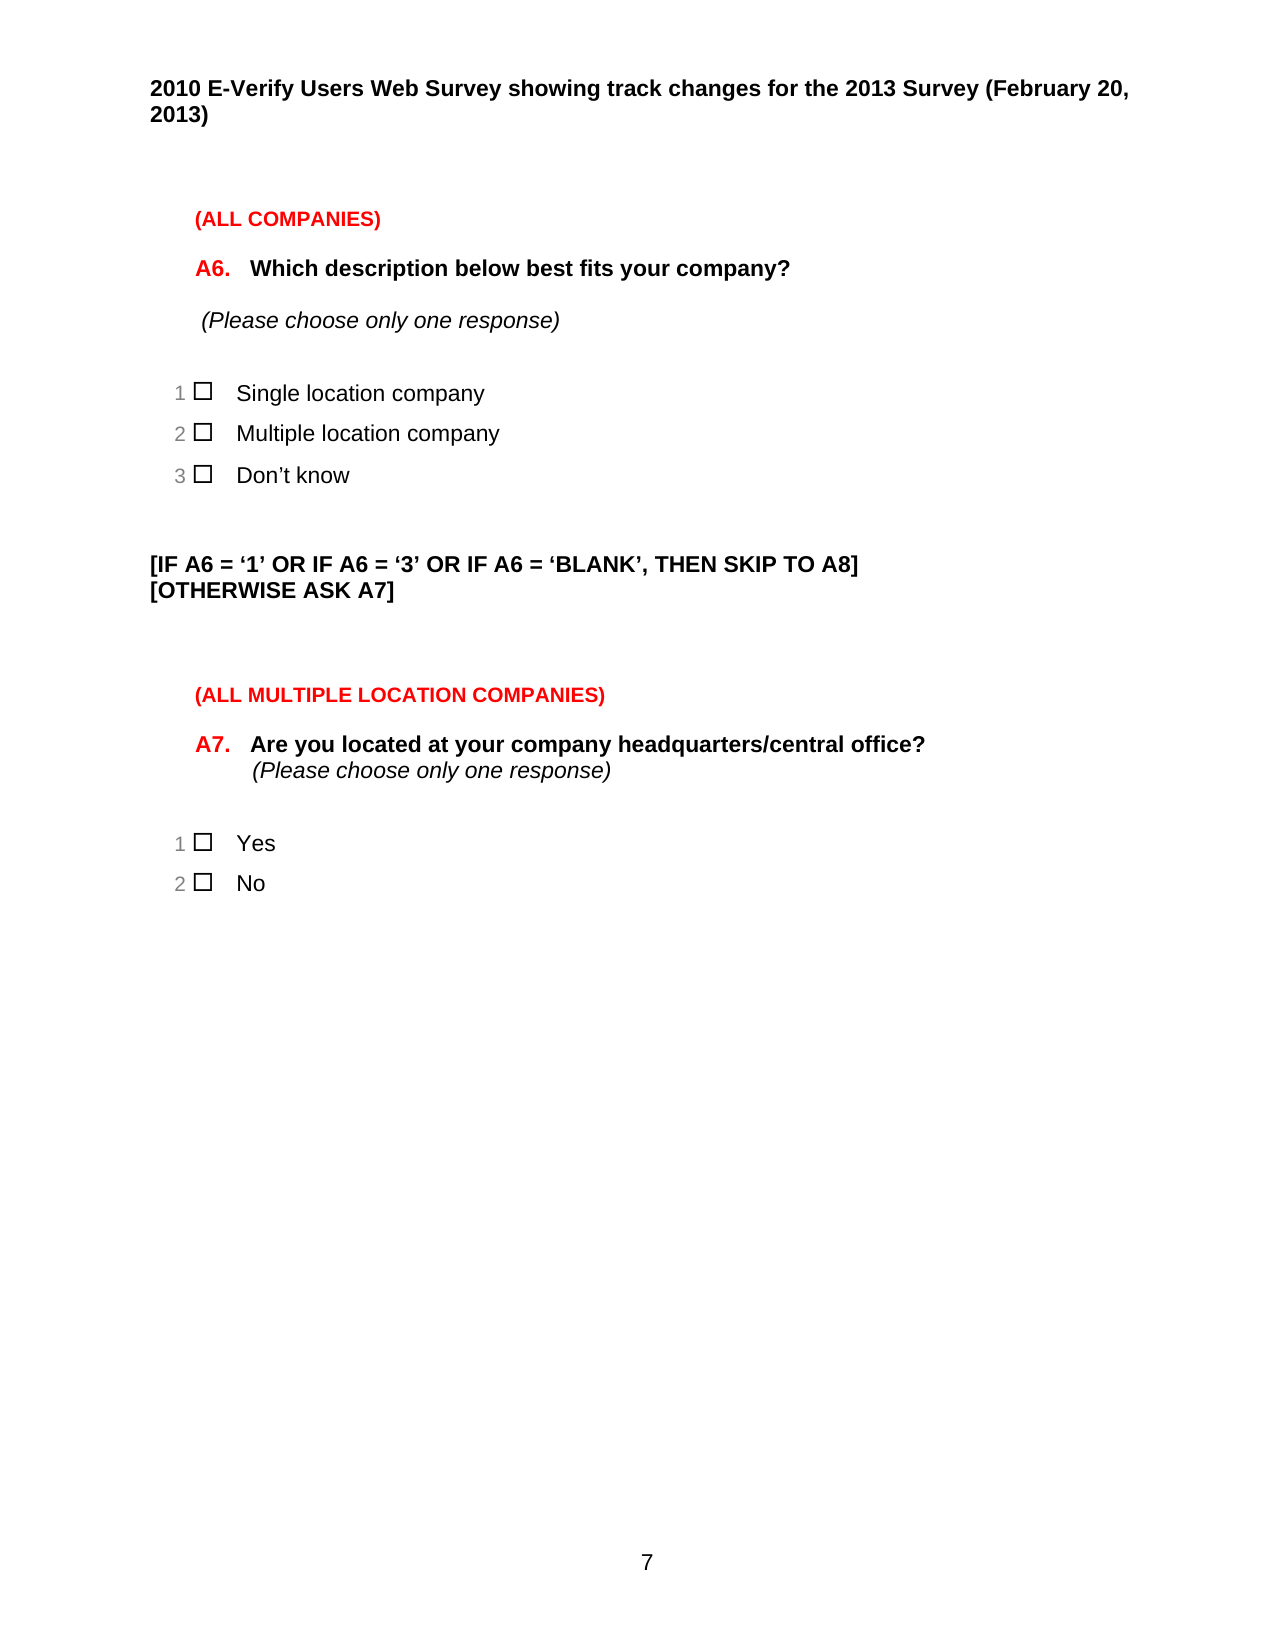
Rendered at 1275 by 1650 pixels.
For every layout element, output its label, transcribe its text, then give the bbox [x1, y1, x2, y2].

table_cell 2 [139, 864, 225, 902]
table_cell 1 [139, 373, 225, 414]
table_cell Single location company [225, 373, 1116, 414]
table_cell 2 [139, 414, 225, 452]
table_cell No [225, 864, 1116, 902]
text [IF A6 = ‘1’ OR IF A6 = ‘3’ OR IF A6 = ‘BLANK’, THEN SKIP TO A8] [150, 551, 1144, 577]
table_cell 3 [139, 452, 225, 498]
table_cell Don’t know [225, 452, 1116, 498]
table_cell Yes [225, 822, 1116, 863]
table_header (ALL MULTIPLE LOCATION COMPANIES) A7. Are you located at your company headquarters/central office? (Please choose only one response) [139, 683, 1116, 822]
table_cell Multiple location company [225, 414, 1116, 452]
table_cell 1 [139, 822, 225, 863]
text [OTHERWISE ASK A7] [150, 577, 1144, 604]
table_header (ALL COMPANIES) A6. Which description below best fits your company? (Please choose only one response) [139, 128, 1116, 373]
